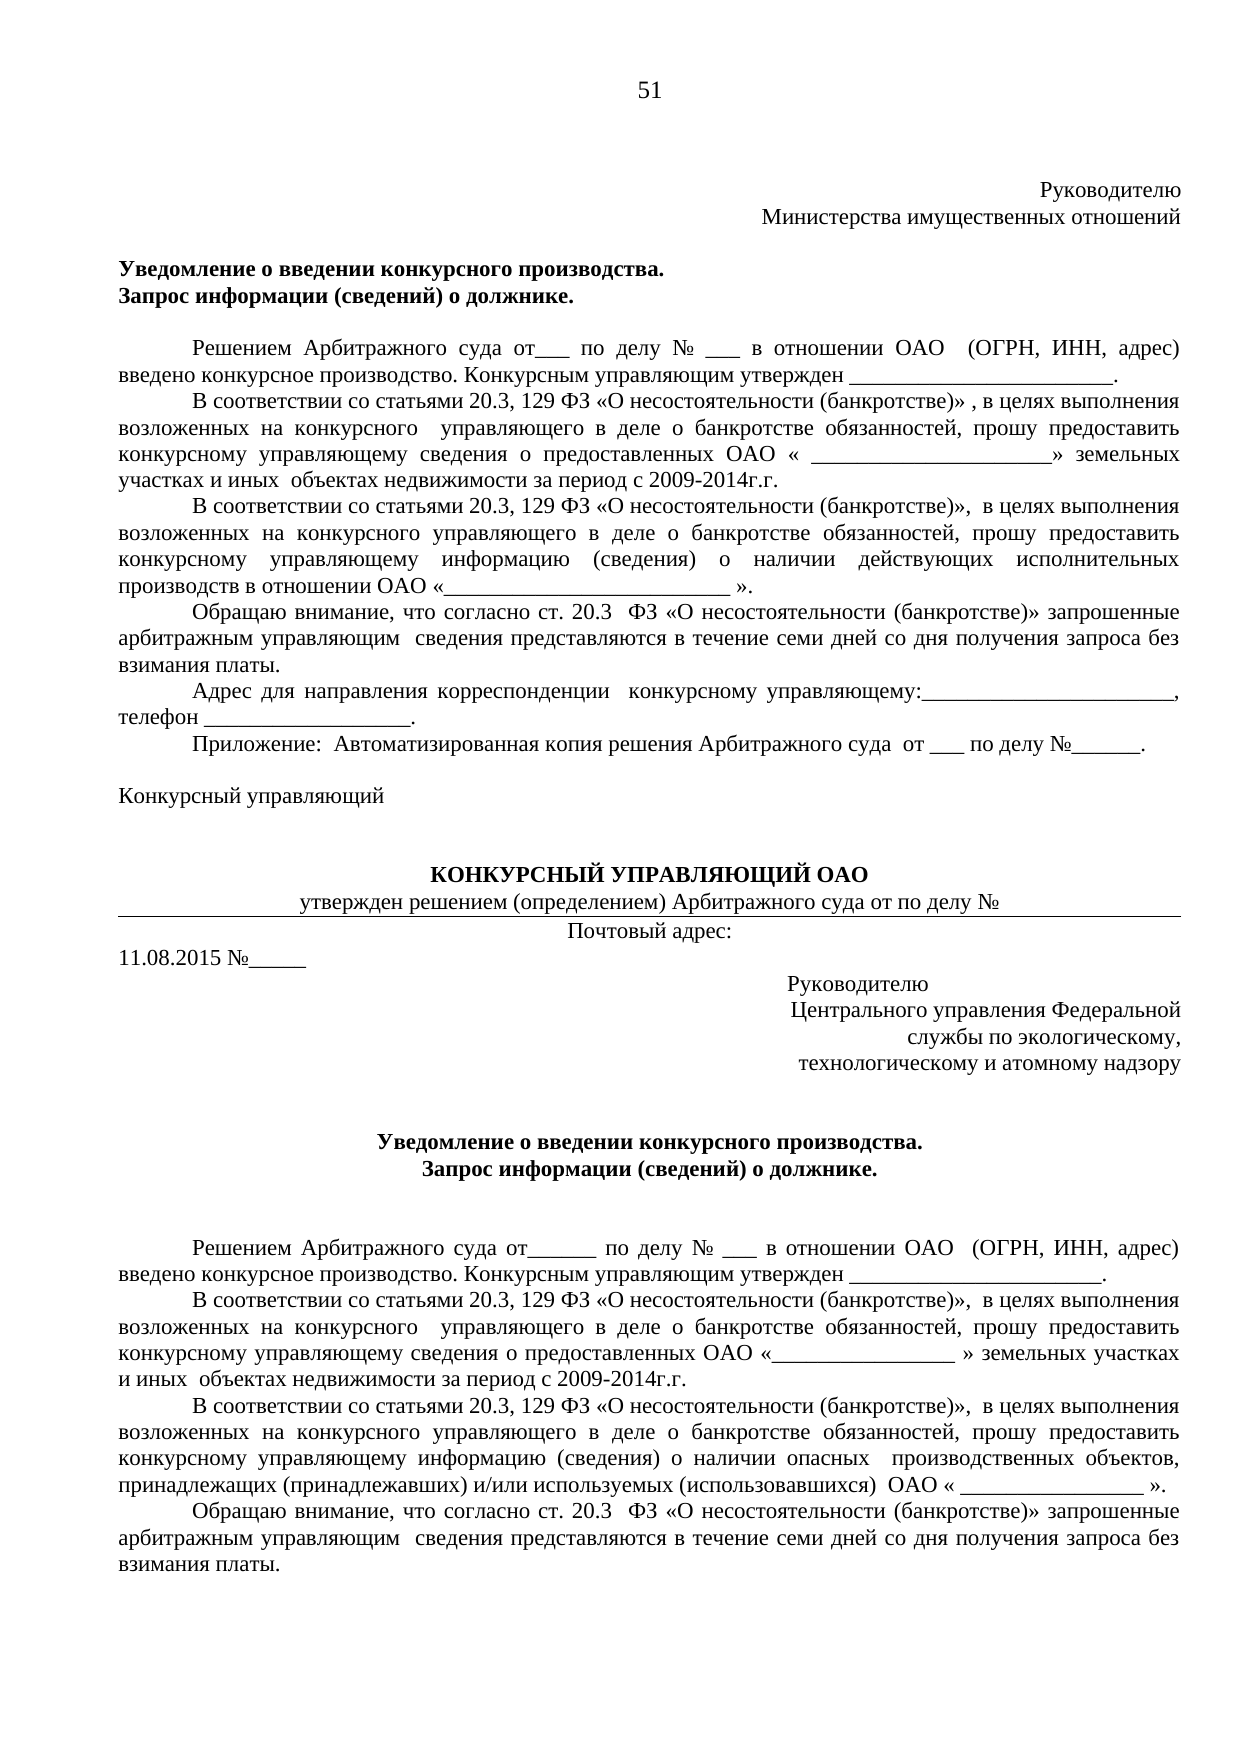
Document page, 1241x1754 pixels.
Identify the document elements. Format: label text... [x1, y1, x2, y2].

text Запрос информации (сведений) о должнике. [118, 282, 1181, 308]
text Адрес для направления корреспонденции конкурсному управляющему:______________________, телефон __________________. [118, 677, 1181, 730]
text Почтовый адрес: [118, 917, 1181, 944]
text В соответствии со статьями 20.3, 129 ФЗ «О несостоятельности (банкротстве)» , в целях выполнения возложенных на конкурсного управляющего в деле о банкротстве обязанностей, прошу предоставить конкурсному управляющему сведения о предоставленных ОАО « _____________________» земельных участках и иных объектах недвижимости за период с 2009-2014г.г. [118, 387, 1181, 493]
text службы по экологическому, [118, 1023, 1181, 1049]
text Руководителю [118, 176, 1181, 203]
text Приложение: Автоматизированная копия решения Арбитражного суда от ___ по делу №______. [118, 730, 1181, 756]
text В соответствии со статьями 20.3, 129 ФЗ «О несостоятельности (банкротстве)», в целях выполнения возложенных на конкурсного управляющего в деле о банкротстве обязанностей, прошу предоставить конкурсному управляющему информацию (сведения) о наличии опасных производственных объектов, принадлежащих (принадлежавших) и/или используемых (использовавшихся) ОАО « ________________ ». [118, 1392, 1181, 1497]
text Обращаю внимание, что согласно ст. 20.3 ФЗ «О несостоятельности (банкротстве)» запрошенные арбитражным управляющим сведения представляются в течение семи дней со дня получения запроса без взимания платы. [118, 1497, 1181, 1576]
text Запрос информации (сведений) о должнике. [118, 1154, 1181, 1181]
text В соответствии со статьями 20.3, 129 ФЗ «О несостоятельности (банкротстве)», в целях выполнения возложенных на конкурсного управляющего в деле о банкротстве обязанностей, прошу предоставить конкурсному управляющему информацию (сведения) о наличии действующих исполнительных производств в отношении ОАО «_________________________ ». [118, 493, 1181, 598]
title Решением Арбитражного суда от______ по делу № ___ в отношении ОАО (ОГРН, ИНН, адрес) введено конкурсное производство. Конкурсным управляющим утвержден ______________________. [118, 1234, 1181, 1286]
text Обращаю внимание, что согласно ст. 20.3 ФЗ «О несостоятельности (банкротстве)» запрошенные арбитражным управляющим сведения представляются в течение семи дней со дня получения запроса без взимания платы. [118, 598, 1181, 677]
text Центрального управления Федеральной [118, 996, 1181, 1023]
title Решением Арбитражного суда от___ по делу № ___ в отношении ОАО (ОГРН, ИНН, адрес) введено конкурсное производство. Конкурсным управляющим утвержден _______________________. [118, 334, 1181, 387]
text Уведомление о введении конкурсного производства. [118, 1128, 1181, 1154]
text 11.08.2015 №_____ [118, 944, 1181, 970]
text В соответствии со статьями 20.3, 129 ФЗ «О несостоятельности (банкротстве)», в целях выполнения возложенных на конкурсного управляющего в деле о банкротстве обязанностей, прошу предоставить конкурсному управляющему сведения о предоставленных ОАО «________________ » земельных участках и иных объектах недвижимости за период с 2009-2014г.г. [118, 1286, 1181, 1392]
text Министерства имущественных отношений [118, 203, 1181, 229]
text технологическому и атомному надзору [118, 1049, 1181, 1076]
text КОНКУРСНЫЙ УПРАВЛЯЮЩИЙ ОАО [118, 862, 1181, 888]
text утвержден решением (определением) Арбитражного суда от по делу № [118, 888, 1181, 916]
text Уведомление о введении конкурсного производства. [118, 255, 1181, 282]
text Конкурсный управляющий [118, 782, 1181, 809]
text Руководителю [118, 970, 1181, 996]
